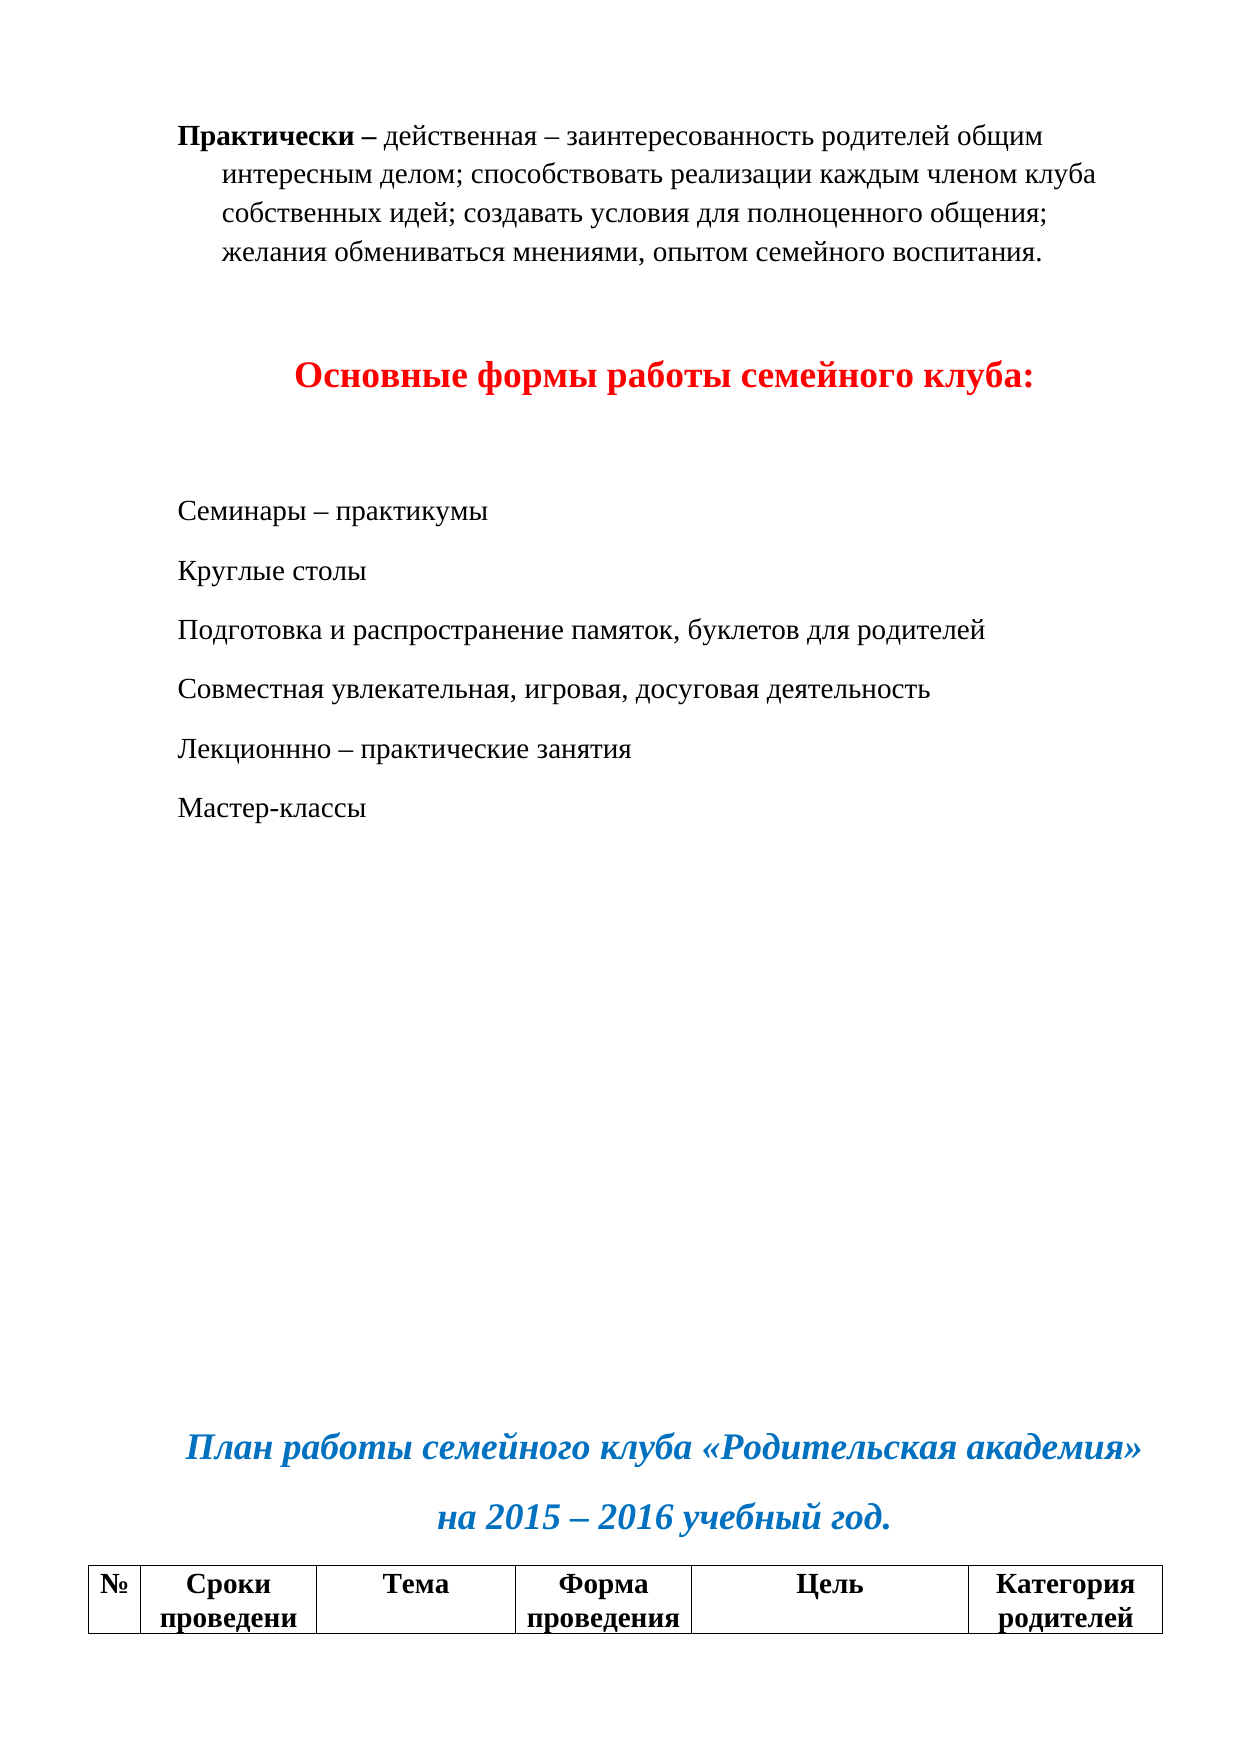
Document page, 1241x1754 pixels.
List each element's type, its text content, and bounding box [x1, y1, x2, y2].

table_header Сроки проведения [141, 1566, 316, 1633]
text Мастер-классы [177, 790, 1152, 824]
text на 2015 – 2016 учебный год. [177, 1495, 1152, 1538]
table_header Категория родителей [969, 1566, 1162, 1633]
table_header Форма проведения [516, 1566, 691, 1633]
text Основные формы работы семейного клуба: [177, 352, 1152, 396]
text Семинары – практикумы [177, 493, 1152, 527]
table_header Тема [317, 1566, 515, 1633]
text Круглые столы [177, 553, 1152, 586]
text Лекционнно – практические занятия [177, 731, 1152, 764]
text План работы семейного клуба «Родительская академия» [177, 1424, 1152, 1467]
table_header Цель [692, 1566, 968, 1633]
text Совместная увлекательная, игровая, досуговая деятельность [177, 671, 1152, 705]
table_header № [89, 1566, 140, 1633]
text Практически – действенная – заинтересованность родителей общим интересным делом; способствовать реализации каждым членом клуба собственных идей; создавать условия для полноценного общения; желания обмениваться мнениями, опытом семейного воспитания. [177, 118, 1152, 267]
text Подготовка и распространение памяток, буклетов для родителей [177, 612, 1152, 646]
